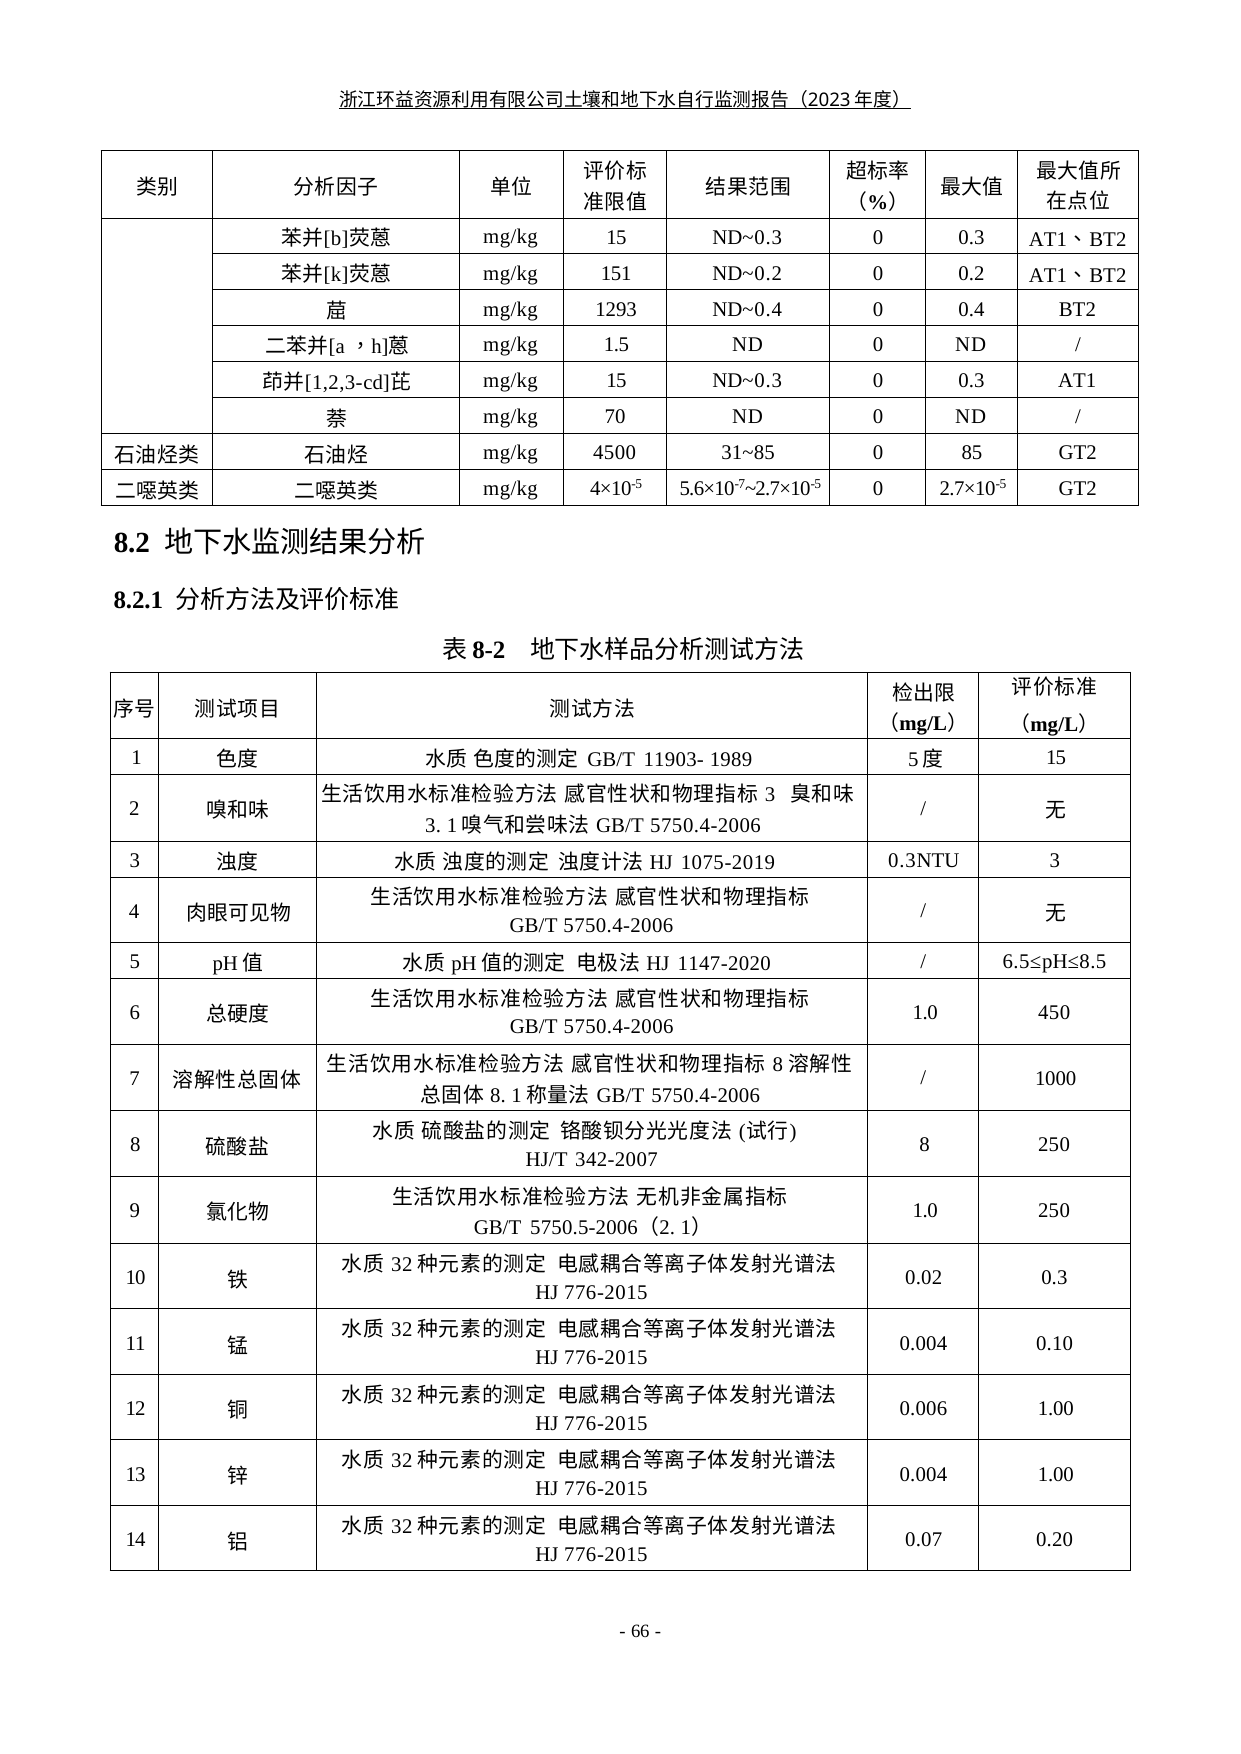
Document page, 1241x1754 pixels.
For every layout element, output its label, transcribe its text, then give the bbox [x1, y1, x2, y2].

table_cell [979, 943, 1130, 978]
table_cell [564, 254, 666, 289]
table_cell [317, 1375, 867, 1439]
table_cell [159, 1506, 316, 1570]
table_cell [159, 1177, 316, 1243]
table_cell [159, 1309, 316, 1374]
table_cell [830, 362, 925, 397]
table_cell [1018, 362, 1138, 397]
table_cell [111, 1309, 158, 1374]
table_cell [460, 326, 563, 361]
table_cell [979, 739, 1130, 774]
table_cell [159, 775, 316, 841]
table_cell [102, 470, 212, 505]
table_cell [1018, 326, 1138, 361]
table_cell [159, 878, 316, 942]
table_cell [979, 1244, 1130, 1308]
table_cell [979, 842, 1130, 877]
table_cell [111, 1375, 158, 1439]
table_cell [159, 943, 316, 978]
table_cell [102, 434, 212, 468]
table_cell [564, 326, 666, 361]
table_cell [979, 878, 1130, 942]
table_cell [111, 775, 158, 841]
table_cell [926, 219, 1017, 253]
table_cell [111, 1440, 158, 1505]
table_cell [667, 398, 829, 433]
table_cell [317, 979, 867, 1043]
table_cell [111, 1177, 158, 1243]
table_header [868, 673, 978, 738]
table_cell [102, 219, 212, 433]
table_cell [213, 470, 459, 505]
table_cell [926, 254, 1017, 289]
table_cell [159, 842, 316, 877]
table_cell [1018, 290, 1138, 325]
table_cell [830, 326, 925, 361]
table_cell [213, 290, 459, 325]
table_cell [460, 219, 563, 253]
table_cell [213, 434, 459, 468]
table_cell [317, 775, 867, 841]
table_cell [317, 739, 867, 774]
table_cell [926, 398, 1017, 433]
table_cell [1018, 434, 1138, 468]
text 表8-2 地下水样品分析测试方法 [442, 633, 1139, 664]
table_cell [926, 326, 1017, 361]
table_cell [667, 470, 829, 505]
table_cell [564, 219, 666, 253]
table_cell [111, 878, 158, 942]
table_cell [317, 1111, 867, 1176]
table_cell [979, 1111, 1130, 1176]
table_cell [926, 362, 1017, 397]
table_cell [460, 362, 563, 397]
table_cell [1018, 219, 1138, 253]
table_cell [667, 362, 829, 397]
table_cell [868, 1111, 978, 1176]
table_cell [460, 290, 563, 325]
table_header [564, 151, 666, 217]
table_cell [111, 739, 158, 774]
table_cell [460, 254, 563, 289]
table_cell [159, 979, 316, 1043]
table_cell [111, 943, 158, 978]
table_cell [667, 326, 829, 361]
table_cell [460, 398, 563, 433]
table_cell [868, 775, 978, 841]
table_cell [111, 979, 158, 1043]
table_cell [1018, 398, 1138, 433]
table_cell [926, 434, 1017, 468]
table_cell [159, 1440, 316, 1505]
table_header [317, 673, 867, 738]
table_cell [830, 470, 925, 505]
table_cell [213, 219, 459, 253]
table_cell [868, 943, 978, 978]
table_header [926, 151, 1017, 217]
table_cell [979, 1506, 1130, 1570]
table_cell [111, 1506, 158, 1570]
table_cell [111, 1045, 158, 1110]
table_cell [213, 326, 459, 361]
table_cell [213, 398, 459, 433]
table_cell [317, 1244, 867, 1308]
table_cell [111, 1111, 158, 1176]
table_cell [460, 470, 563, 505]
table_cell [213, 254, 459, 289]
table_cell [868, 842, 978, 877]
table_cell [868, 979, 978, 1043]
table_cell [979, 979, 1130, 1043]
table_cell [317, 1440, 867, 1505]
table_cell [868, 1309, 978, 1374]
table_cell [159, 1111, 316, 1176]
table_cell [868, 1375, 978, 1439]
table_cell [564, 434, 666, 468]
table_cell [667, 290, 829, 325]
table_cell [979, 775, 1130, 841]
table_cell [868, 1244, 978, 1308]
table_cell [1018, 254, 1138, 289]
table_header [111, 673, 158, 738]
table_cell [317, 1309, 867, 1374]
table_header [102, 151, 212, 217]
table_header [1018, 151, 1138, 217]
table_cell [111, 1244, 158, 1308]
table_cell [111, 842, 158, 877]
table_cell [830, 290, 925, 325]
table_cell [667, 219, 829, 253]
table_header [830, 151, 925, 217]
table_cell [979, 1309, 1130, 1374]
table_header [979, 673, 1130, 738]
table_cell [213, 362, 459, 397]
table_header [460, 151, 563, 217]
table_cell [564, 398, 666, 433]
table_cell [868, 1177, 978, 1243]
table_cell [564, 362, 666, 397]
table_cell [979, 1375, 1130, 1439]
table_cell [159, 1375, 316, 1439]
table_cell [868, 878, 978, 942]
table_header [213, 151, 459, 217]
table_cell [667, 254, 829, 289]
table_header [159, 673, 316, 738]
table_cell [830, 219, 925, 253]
text 8.2.1 分析方法及评价标准 [113, 583, 1139, 615]
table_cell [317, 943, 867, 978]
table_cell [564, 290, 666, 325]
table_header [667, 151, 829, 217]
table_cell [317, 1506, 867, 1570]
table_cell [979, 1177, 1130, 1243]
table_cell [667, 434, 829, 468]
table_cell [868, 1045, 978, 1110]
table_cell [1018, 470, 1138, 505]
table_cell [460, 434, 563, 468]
text 8.2 地下水监测结果分析 [113, 523, 1139, 560]
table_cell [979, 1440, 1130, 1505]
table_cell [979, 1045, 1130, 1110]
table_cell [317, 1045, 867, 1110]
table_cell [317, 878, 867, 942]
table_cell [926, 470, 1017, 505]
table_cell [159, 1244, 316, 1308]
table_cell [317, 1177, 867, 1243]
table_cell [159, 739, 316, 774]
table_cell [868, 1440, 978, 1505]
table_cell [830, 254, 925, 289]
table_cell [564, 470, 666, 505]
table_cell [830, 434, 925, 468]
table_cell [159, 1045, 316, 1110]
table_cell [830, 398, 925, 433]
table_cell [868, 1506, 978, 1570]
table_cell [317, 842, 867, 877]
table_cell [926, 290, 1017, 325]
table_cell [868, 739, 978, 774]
